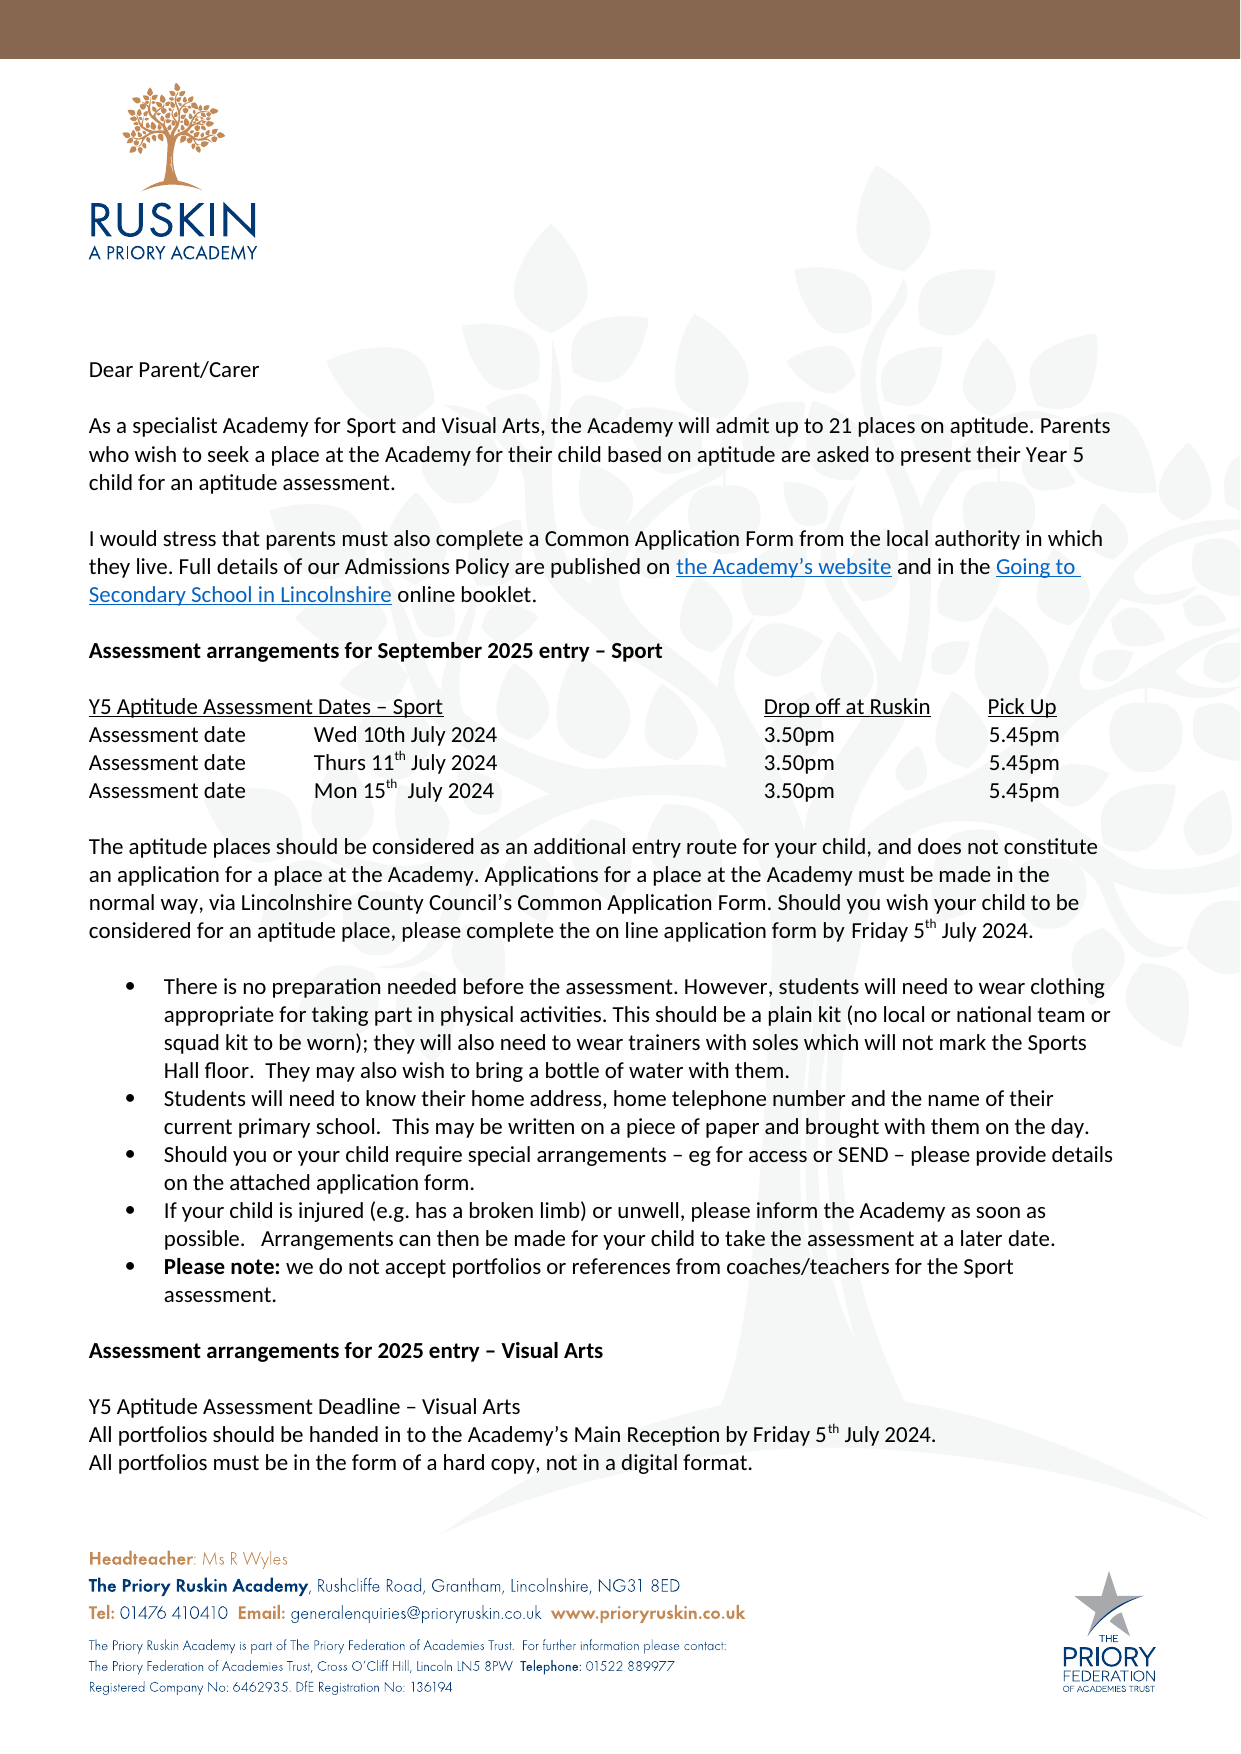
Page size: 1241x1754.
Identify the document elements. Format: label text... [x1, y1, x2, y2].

list Please note: we do not accept portfolios or references from coaches/teachers for the Sport assessment. [126, 1252, 1122, 1308]
list Should you or your child require special arrangements – eg for access or SEND – please provide details on the attached application form. [126, 1140, 1122, 1196]
text Assessment arrangements for 2025 entry – Visual Arts [89, 1336, 1122, 1364]
text The aptitude places should be considered as an additional entry route for your child, and does not constitute an application for a place at the Academy. Applications for a place at the Academy must be made in the normal way, via Lincolnshire County Council’s Common Application Form. Should you wish your child to be considered for an aptitude place, please complete the on line application form by Friday 5th July 2024. [89, 832, 1122, 944]
text All portfolios must be in the form of a hard copy, not in a digital format. [89, 1448, 1122, 1476]
text Y5 Aptitude Assessment Dates – Sport Drop off at Ruskin Pick Up [89, 692, 1122, 720]
text Dear Parent/Carer [89, 356, 1122, 384]
list Students will need to know their home address, home telephone number and the name of their current primary school. This may be written on a piece of paper and brought with them on the day. [126, 1084, 1122, 1140]
list If your child is injured (e.g. has a broken limb) or unwell, please inform the Academy as soon as possible. Arrangements can then be made for your child to take the assessment at a later date. [126, 1196, 1122, 1252]
text Assessment arrangements for September 2025 entry – Sport [89, 636, 1122, 664]
text Y5 Aptitude Assessment Deadline – Visual Arts [89, 1392, 1122, 1420]
text Assessment date Mon 15th July 2024 3.50pm 5.45pm [89, 776, 1122, 804]
text Assessment date Wed 10th July 2024 3.50pm 5.45pm [89, 720, 1122, 748]
text Assessment date Thurs 11th July 2024 3.50pm 5.45pm [89, 748, 1122, 776]
list There is no preparation needed before the assessment. However, students will need to wear clothing appropriate for taking part in physical activities. This should be a plain kit (no local or national team or squad kit to be worn); they will also need to wear trainers with soles which will not mark the Sports Hall floor. They may also wish to bring a bottle of water with them. [126, 972, 1122, 1084]
text All portfolios should be handed in to the Academy’s Main Reception by Friday 5th July 2024. [89, 1420, 1122, 1448]
text As a specialist Academy for Sport and Visual Arts, the Academy will admit up to 21 places on aptitude. Parents who wish to seek a place at the Academy for their child based on aptitude are asked to present their Year 5 child for an aptitude assessment. [89, 412, 1122, 496]
text I would stress that parents must also complete a Common Application Form from the local authority in which they live. Full details of our Admissions Policy are published on the Academy’s website and in the Going to Secondary School in Lincolnshire online booklet. [89, 524, 1122, 608]
